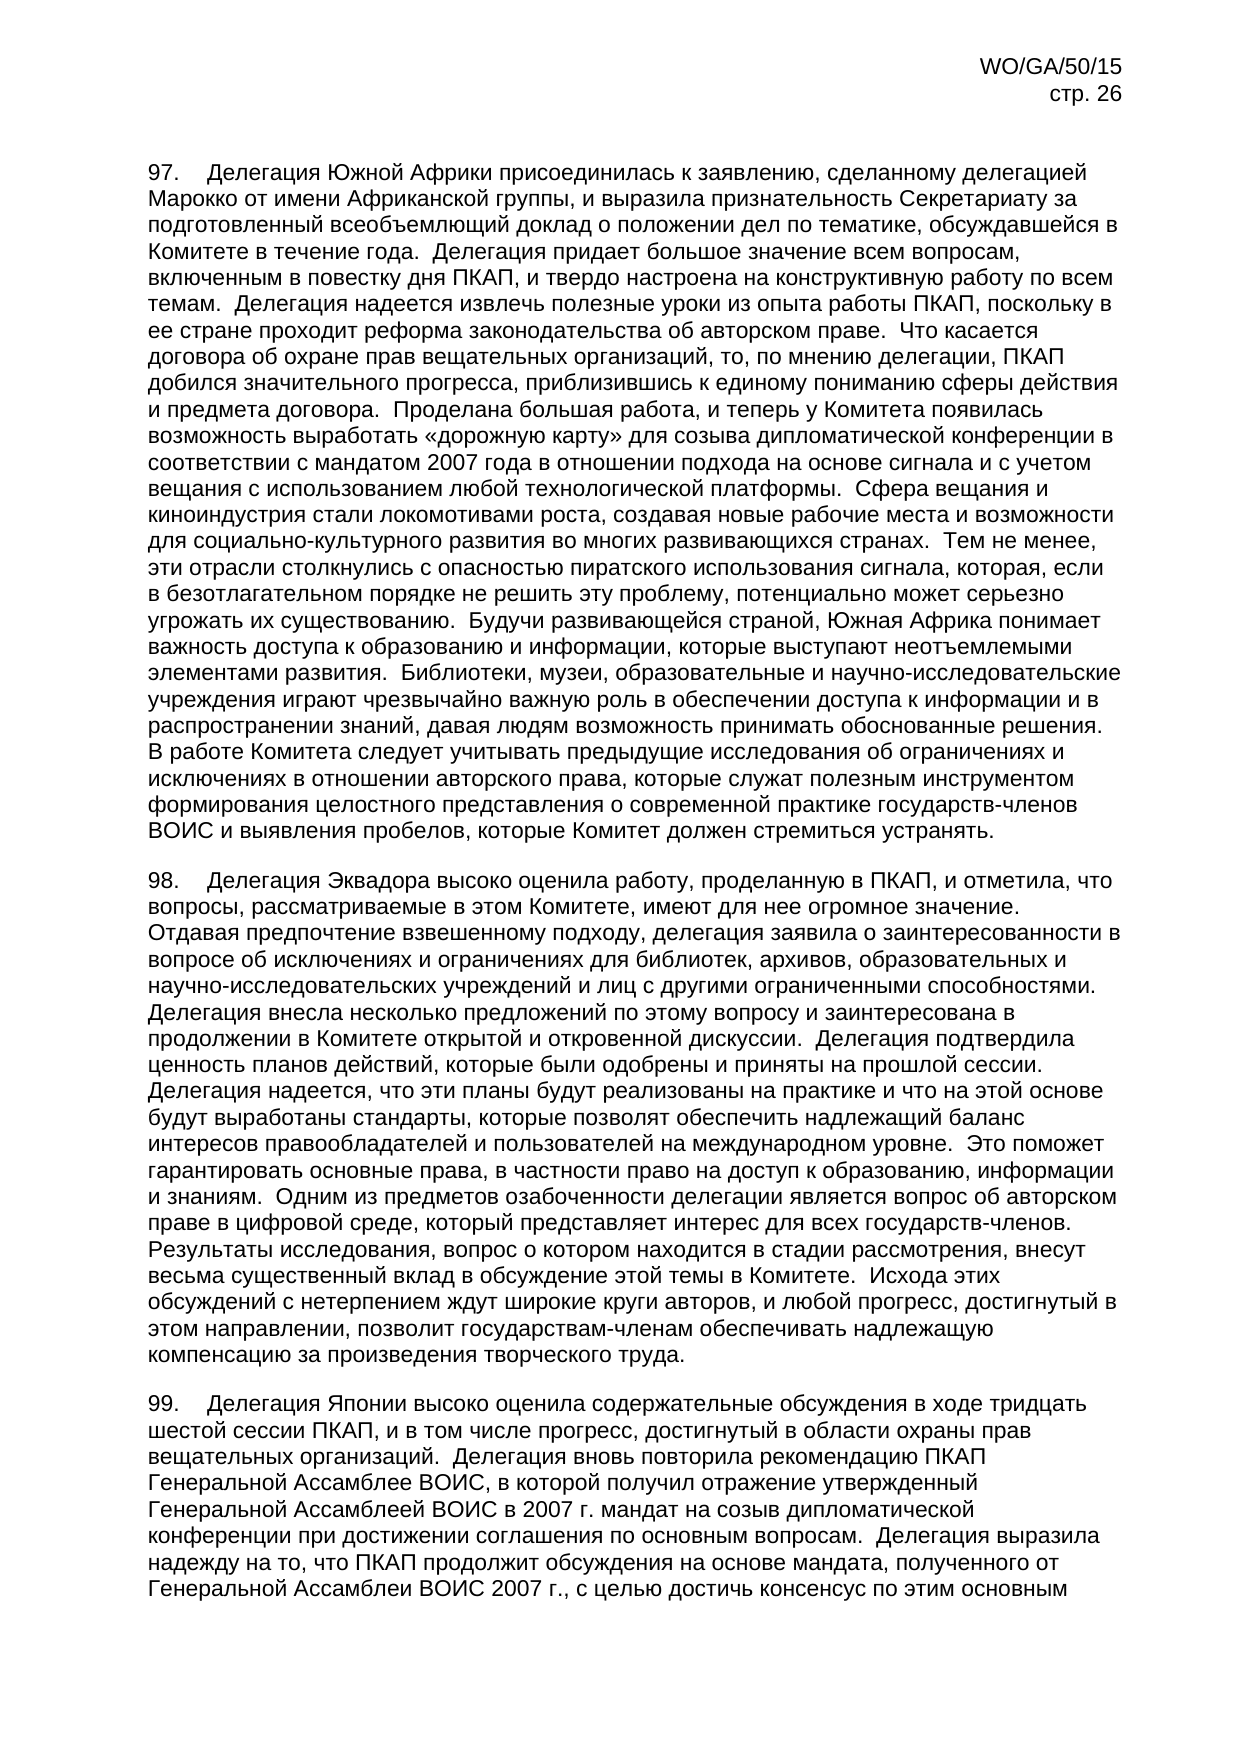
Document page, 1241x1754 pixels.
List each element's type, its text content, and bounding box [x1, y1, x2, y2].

text Делегация Южной Африки присоединилась к заявлению, сделанному делегацией Марокко от имени Африканской группы, и выразила признательность Секретариату за подготовленный всеобъемлющий доклад о положении дел по тематике, обсуждавшейся в Комитете в течение года. Делегация придает большое значение всем вопросам, включенным в повестку дня ПКАП, и твердо настроена на конструктивную работу по всем темам. Делегация надеется извлечь полезные уроки из опыта работы ПКАП, поскольку в ее стране проходит реформа законодательства об авторском праве. Что касается договора об охране прав вещательных организаций, то, по мнению делегации, ПКАП добился значительного прогресса, приблизившись к единому пониманию сферы действия и предмета договора. Проделана большая работа, и теперь у Комитета появилась возможность выработать «дорожную карту» для созыва дипломатической конференции в соответствии с мандатом 2007 года в отношении подхода на основе сигнала и с учетом вещания с использованием любой технологической платформы. Сфера вещания и киноиндустрия стали локомотивами роста, создавая новые рабочие места и возможности для социально-культурного развития во многих развивающихся странах. Тем не менее, эти отрасли столкнулись с опасностью пиратского использования сигнала, которая, если в безотлагательном порядке не решить эту проблему, потенциально может серьезно угрожать их существованию. Будучи развивающейся страной, Южная Африка понимает важность доступа к образованию и информации, которые выступают неотъемлемыми элементами развития. Библиотеки, музеи, образовательные и научно-исследовательские учреждения играют чрезвычайно важную роль в обеспечении доступа к информации и в распространении знаний, давая людям возможность принимать обоснованные решения. В работе Комитета следует учитывать предыдущие исследования об ограничениях и исключениях в отношении авторского права, которые служат полезным инструментом формирования целостного представления о современной практике государств-членов ВОИС и выявления пробелов, которые Комитет должен стремиться устранять. [148, 158, 1122, 844]
text Делегация Эквадора высоко оценила работу, проделанную в ПКАП, и отметила, что вопросы, рассматриваемые в этом Комитете, имеют для нее огромное значение. Отдавая предпочтение взвешенному подходу, делегация заявила о заинтересованности в вопросе об исключениях и ограничениях для библиотек, архивов, образовательных и научно-исследовательских учреждений и лиц с другими ограниченными способностями. Делегация внесла несколько предложений по этому вопросу и заинтересована в продолжении в Комитете открытой и откровенной дискуссии. Делегация подтвердила ценность планов действий, которые были одобрены и приняты на прошлой сессии. Делегация надеется, что эти планы будут реализованы на практике и что на этой основе будут выработаны стандарты, которые позволят обеспечить надлежащий баланс интересов правообладателей и пользователей на международном уровне. Это поможет гарантировать основные права, в частности право на доступ к образованию, информации и знаниям. Одним из предметов озабоченности делегации является вопрос об авторском праве в цифровой среде, который представляет интерес для всех государств-членов. Результаты исследования, вопрос о котором находится в стадии рассмотрения, внесут весьма существенный вклад в обсуждение этой темы в Комитете. Исхода этих обсуждений с нетерпением ждут широкие круги авторов, и любой прогресс, достигнутый в этом направлении, позволит государствам-членам обеспечивать надлежащую компенсацию за произведения творческого труда. [148, 867, 1122, 1367]
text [148, 1390, 1122, 1601]
